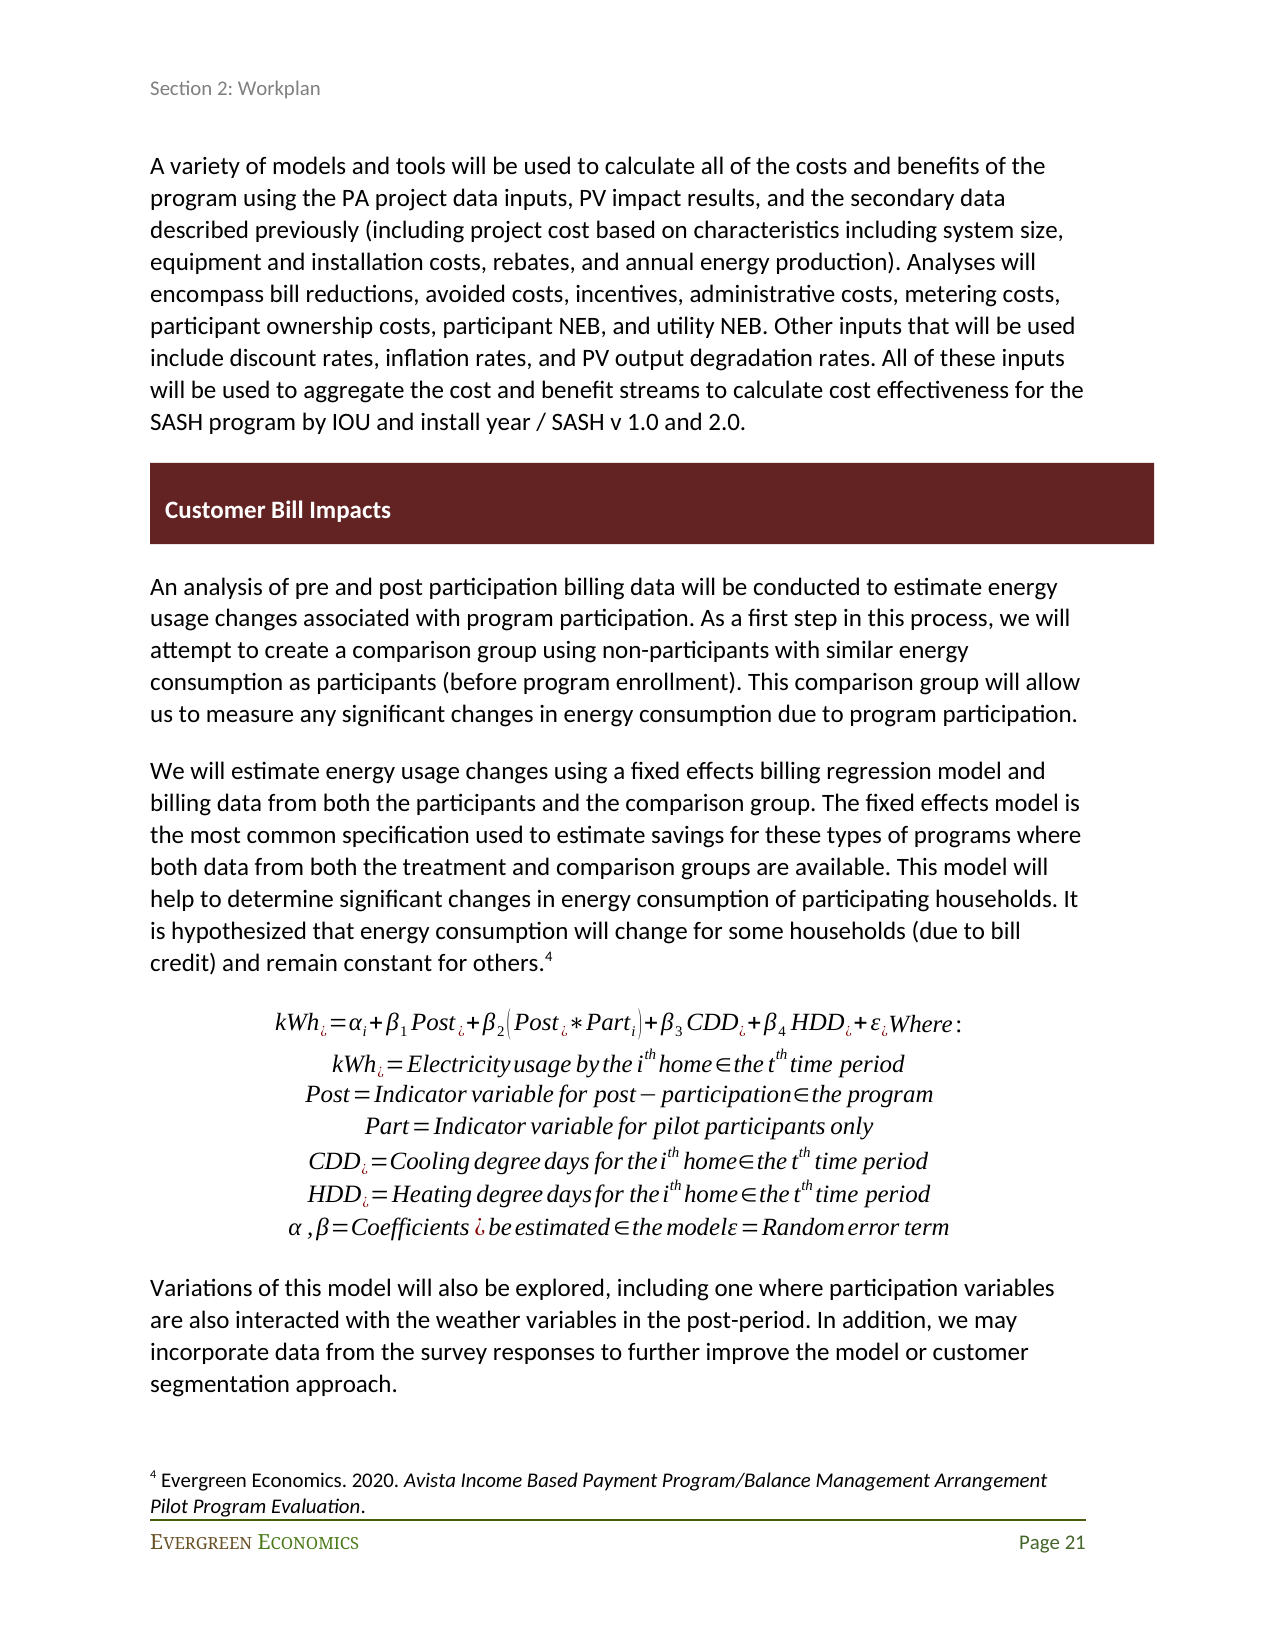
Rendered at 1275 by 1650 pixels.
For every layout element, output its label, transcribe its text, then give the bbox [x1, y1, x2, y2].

text A variety of models and tools will be used to calculate all of the costs and benefits of the program using the PA project data inputs, PV impact results, and the secondary data described previously (including project cost based on characteristics including system size, equipment and installation costs, rebates, and annual energy production). Analyses will encompass bill reductions, avoided costs, incentives, administrative costs, metering costs, participant ownership costs, participant NEB, and utility NEB. Other inputs that will be used include discount rates, inflation rates, and PV output degradation rates. All of these inputs will be used to aggregate the cost and benefit streams to calculate cost effectiveness for the SASH program by IOU and install year / SASH v 1.0 and 2.0. [150, 150, 1087, 436]
text We will estimate energy usage changes using a fixed effects billing regression model and billing data from both the participants and the comparison group. The fixed effects model is the most common specification used to estimate savings for these types of programs where both data from both the treatment and comparison groups are available. This model will help to determine significant changes in energy consumption of participating households. It is hypothesized that energy consumption will change for some households (due to bill credit) and remain constant for others. [150, 756, 1087, 978]
text Variations of this model will also be explored, including one where participation variables are also interacted with the weather variables in the post-period. In addition, we may incorporate data from the survey responses to further improve the model or customer segmentation approach. [150, 1272, 1087, 1399]
text An analysis of pre and post participation billing data will be conducted to estimate energy usage changes associated with program participation. As a first step in this process, we will attempt to create a comparison group using non-participants with similar energy consumption as participants (before program enrollment). This comparison group will allow us to measure any significant changes in energy consumption due to program participation. [150, 571, 1087, 729]
